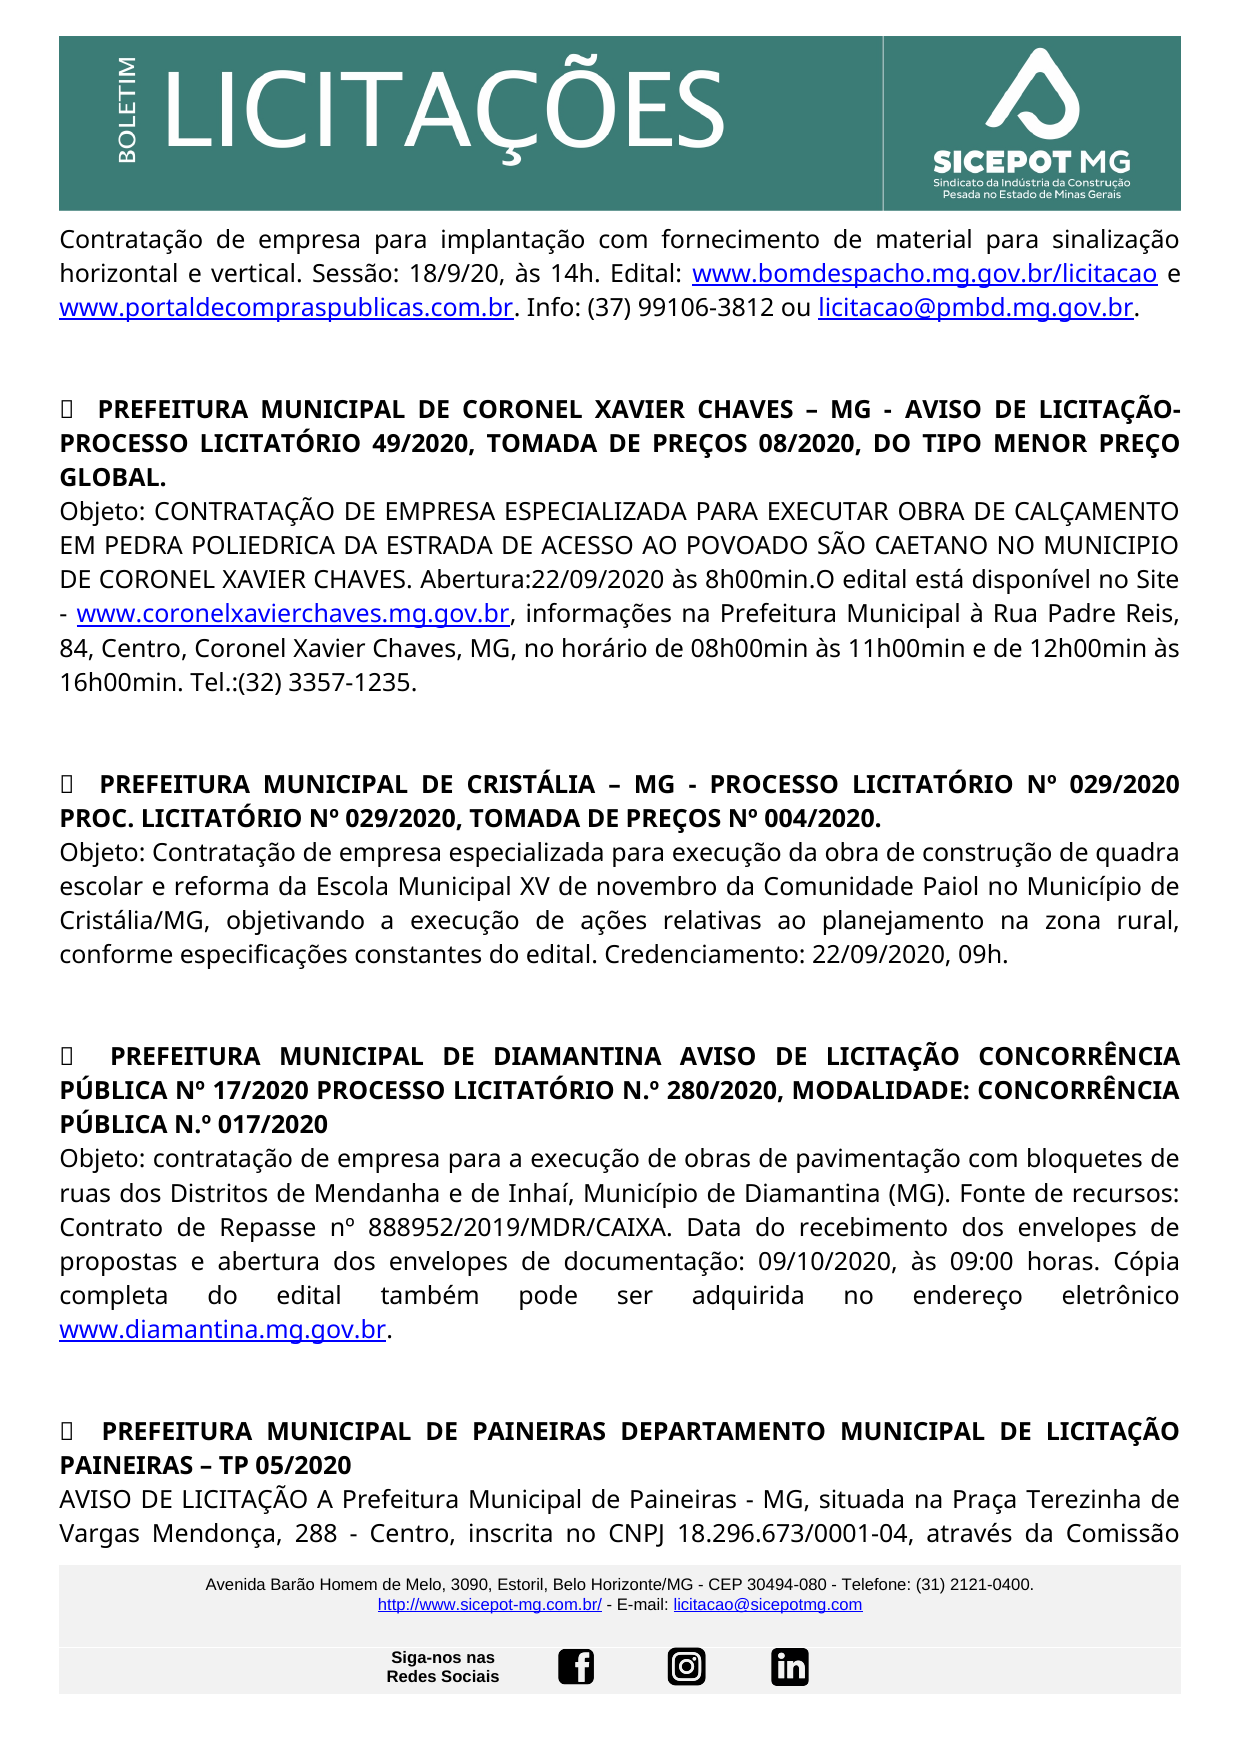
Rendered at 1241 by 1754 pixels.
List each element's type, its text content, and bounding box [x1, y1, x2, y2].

text Objeto: CONTRATAÇÃO DE EMPRESA ESPECIALIZADA PARA EXECUTAR OBRA DE CALÇAMENTO EM PEDRA POLIEDRICA DA ESTRADA DE ACESSO AO POVOADO SÃO CAETANO NO MUNICIPIO DE CORONEL XAVIER CHAVES. Abertura:22/09/2020 às 8h00min.O edital está disponível no Site - www.coronelxavierchaves.mg.gov.br, informações na Prefeitura Municipal à Rua Padre Reis, 84, Centro, Coronel Xavier Chaves, MG, no horário de 08h00min às 11h00min e de 12h00min às 16h00min. Tel.:(32) 3357-1235. [59, 494, 1181, 698]
picture [59, 36, 1181, 211]
text  PREFEITURA MUNICIPAL DE CRISTÁLIA – MG - PROCESSO LICITATÓRIO Nº 029/2020 PROC. LICITATÓRIO Nº 029/2020, TOMADA DE PREÇOS Nº 004/2020. [59, 766, 1181, 834]
picture [557, 1648, 594, 1685]
text Objeto: contratação de empresa para a execução de obras de pavimentação com bloquetes de ruas dos Distritos de Mendanha e de Inhaí, Município de Diamantina (MG). Fonte de recursos: Contrato de Repasse nº 888952/2019/MDR/CAIXA. Data do recebimento dos envelopes de propostas e abertura dos envelopes de documentação: 09/10/2020, às 09:00 horas. Cópia completa do edital também pode ser adquirida no endereço eletrônico www.diamantina.mg.gov.br. [59, 1141, 1181, 1346]
picture [771, 1648, 809, 1686]
text  PREFEITURA MUNICIPAL DE CORONEL XAVIER CHAVES – MG - AVISO DE LICITAÇÃO- PROCESSO LICITATÓRIO 49/2020, TOMADA DE PREÇOS 08/2020, DO TIPO MENOR PREÇO GLOBAL. [59, 392, 1181, 494]
text  PREFEITURA MUNICIPAL DE PAINEIRAS DEPARTAMENTO MUNICIPAL DE LICITAÇÃO PAINEIRAS – TP 05/2020 [59, 1414, 1181, 1482]
picture [667, 1647, 706, 1686]
text Objeto: Contratação de empresa especializada para execução da obra de construção de quadra escolar e reforma da Escola Municipal XV de novembro da Comunidade Paiol no Município de Cristália/MG, objetivando a execução de ações relativas ao planejamento na zona rural, conforme especificações constantes do edital. Credenciamento: 22/09/2020, 09h. [59, 834, 1181, 971]
text  PREFEITURA MUNICIPAL DE DIAMANTINA AVISO DE LICITAÇÃO CONCORRÊNCIA PÚBLICA Nº 17/2020 PROCESSO LICITATÓRIO N.º 280/2020, MODALIDADE: CONCORRÊNCIA PÚBLICA N.º 017/2020 [59, 1039, 1181, 1141]
text Contratação de empresa para implantação com fornecimento de material para sinalização horizontal e vertical. Sessão: 18/9/20, às 14h. Edital: www.bomdespacho.mg.gov.br/licitacao e www.portaldecompraspublicas.com.br. Info: (37) 99106-3812 ou licitacao@pmbd.mg.gov.br. [59, 221, 1181, 324]
